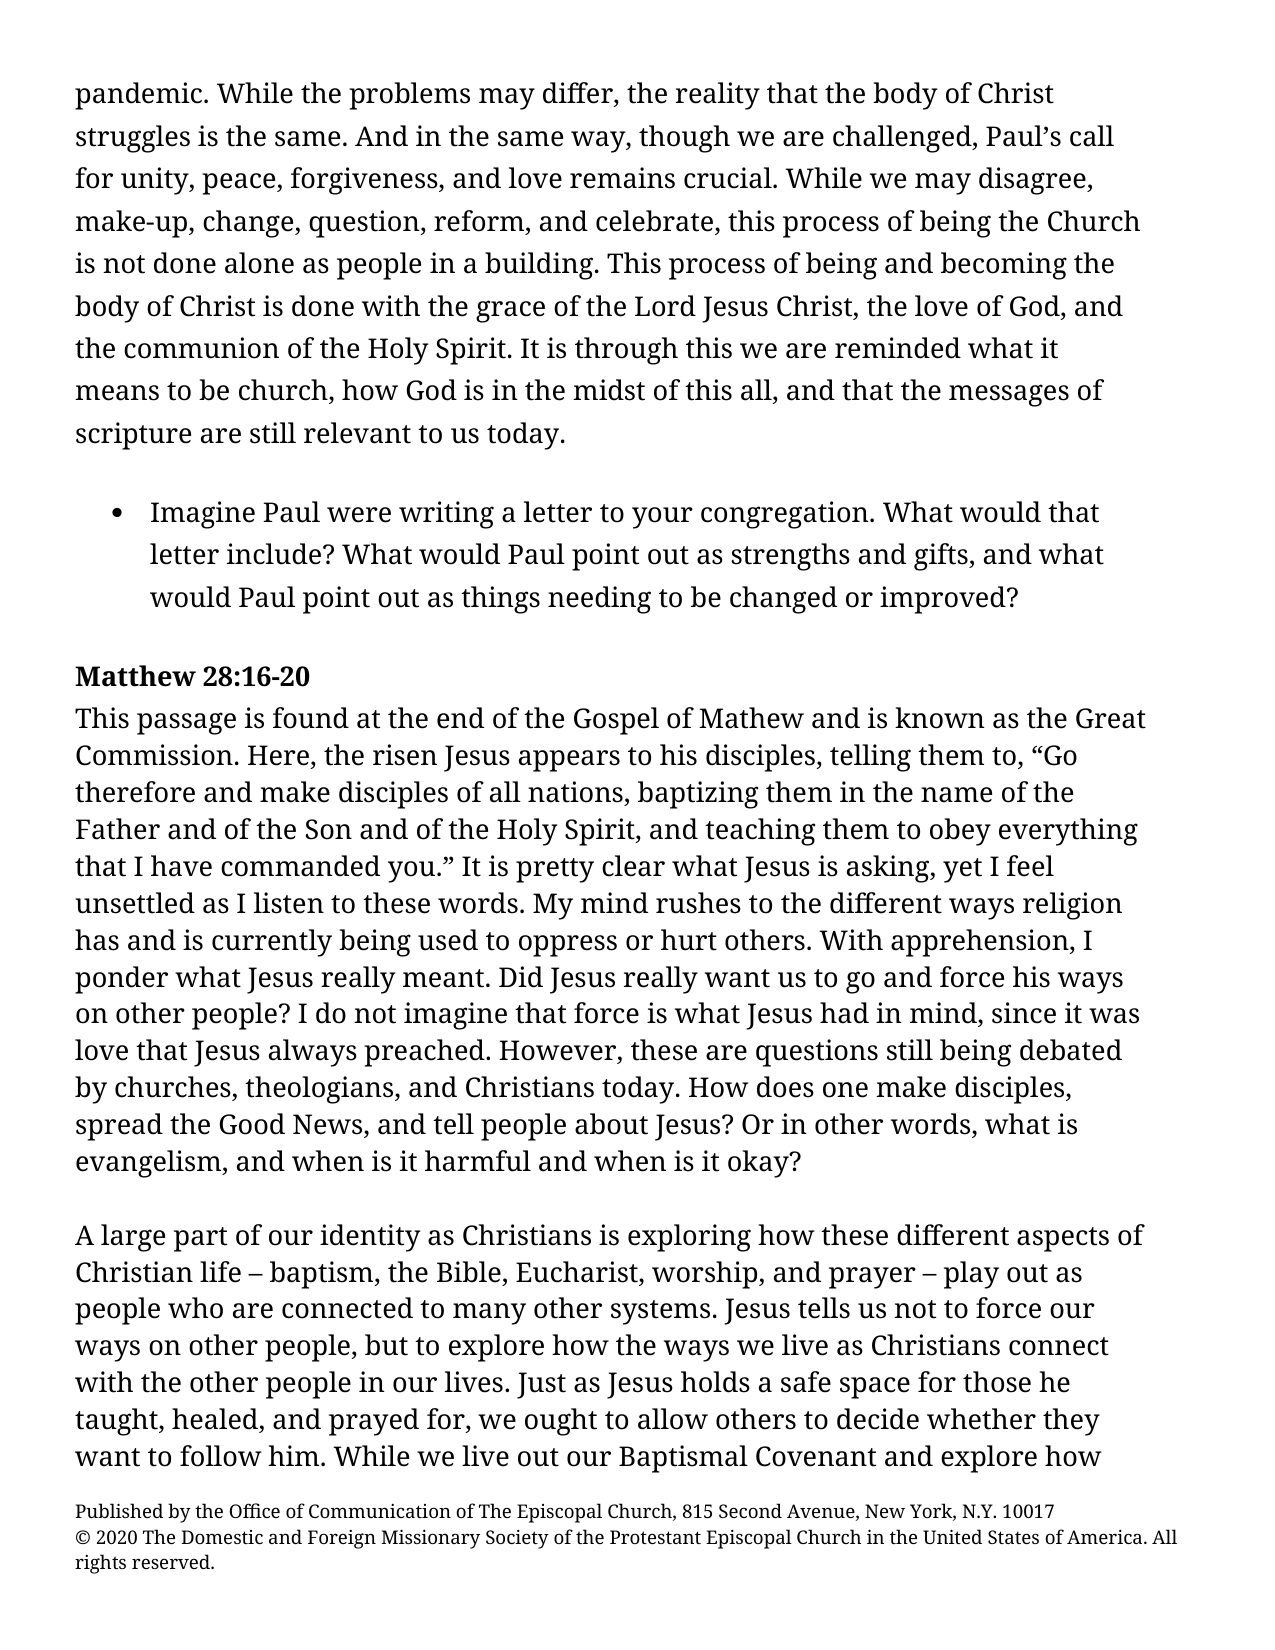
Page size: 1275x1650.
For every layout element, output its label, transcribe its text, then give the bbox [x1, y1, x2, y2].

text Matthew 28:16-20 [75, 657, 1200, 694]
list Imagine Paul were writing a letter to your congregation. What would that letter include? What would Paul point out as strengths and gifts, and what would Paul point out as things needing to be changed or improved? [112, 493, 1150, 615]
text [75, 1216, 1150, 1474]
text This passage is found at the end of the Gospel of Mathew and is known as the Great Commission. Here, the risen Jesus appears to his disciples, telling them to, “Go therefore and make disciples of all nations, baptizing them in the name of the Father and of the Son and of the Holy Spirit, and teaching them to obey everything that I have commanded you.” It is pretty clear what Jesus is asking, yet I feel unsettled as I listen to these words. My mind rushes to the different ways religion has and is currently being used to oppress or hurt others. With apprehension, I ponder what Jesus really meant. Did Jesus really want us to go and force his ways on other people? I do not imagine that force is what Jesus had in mind, since it was love that Jesus always preached. However, these are questions still being debated by churches, theologians, and Christians today. How does one make disciples, spread the Good News, and tell people about Jesus? Or in other words, what is evangelism, and when is it harmful and when is it okay? [75, 700, 1150, 1179]
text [75, 75, 1150, 451]
